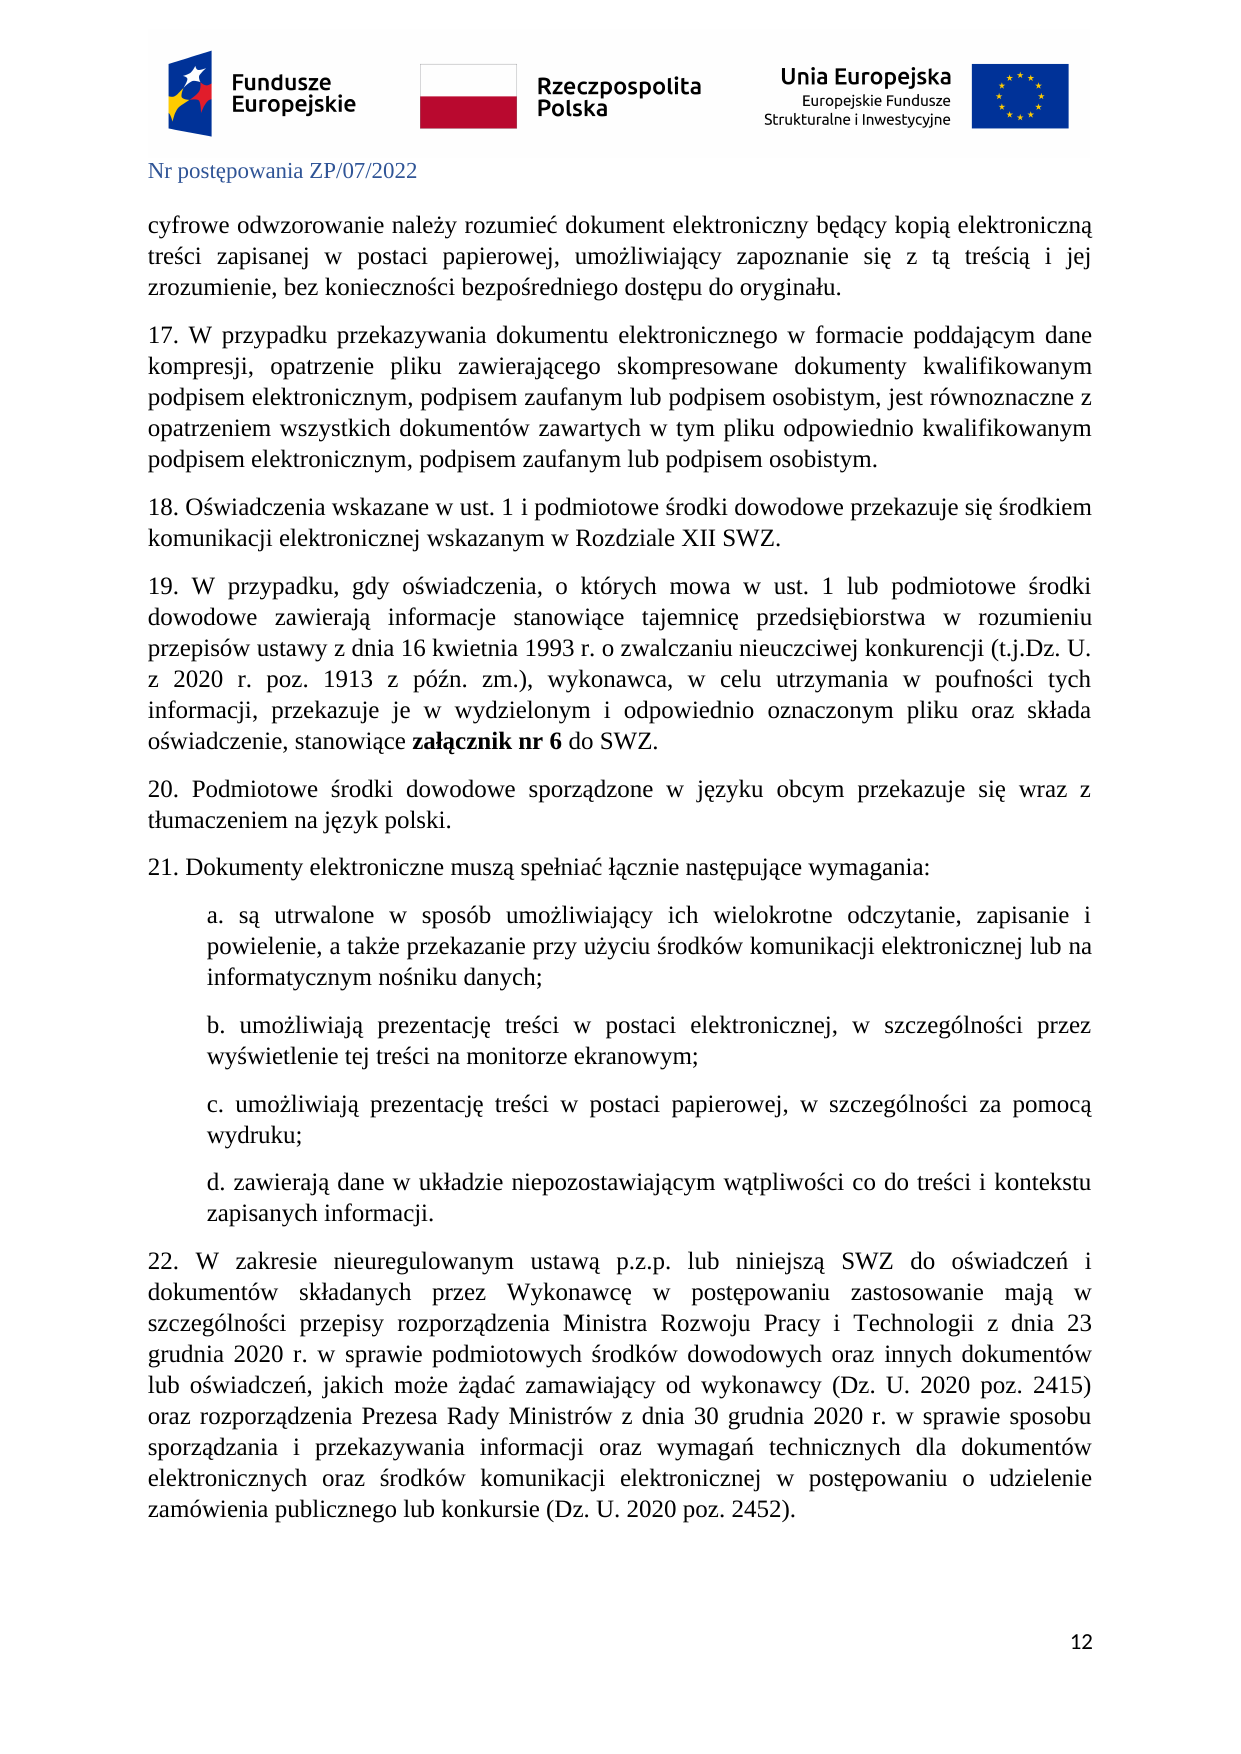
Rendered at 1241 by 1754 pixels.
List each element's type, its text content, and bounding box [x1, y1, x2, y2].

text b. umożliwiają prezentację treści w postaci elektronicznej, w szczególności przez wyświetlenie tej treści na monitorze ekranowym; [207, 1010, 1093, 1070]
picture [147, 29, 1090, 158]
text c. umożliwiają prezentację treści w postaci papierowej, w szczególności za pomocą wydruku; [207, 1089, 1093, 1148]
text 21. Dokumenty elektroniczne muszą spełniać łącznie następujące wymagania: [148, 852, 1093, 881]
text 20. Podmiotowe środki dowodowe sporządzone w języku obcym przekazuje się wraz z tłumaczeniem na język polski. [148, 774, 1093, 833]
text 17. W przypadku przekazywania dokumentu elektronicznego w formacie poddającym dane kompresji, opatrzenie pliku zawierającego skompresowane dokumenty kwalifikowanym podpisem elektronicznym, podpisem zaufanym lub podpisem osobistym, jest równoznaczne z opatrzeniem wszystkich dokumentów zawartych w tym pliku odpowiednio kwalifikowanym podpisem elektronicznym, podpisem zaufanym lub podpisem osobistym. [148, 320, 1093, 473]
text a. są utrwalone w sposób umożliwiający ich wielokrotne odczytanie, zapisanie i powielenie, a także przekazanie przy użyciu środków komunikacji elektronicznej lub na informatycznym nośniku danych; [207, 900, 1093, 991]
text 22. W zakresie nieuregulowanym ustawą p.z.p. lub niniejszą SWZ do oświadczeń i dokumentów składanych przez Wykonawcę w postępowaniu zastosowanie mają w szczególności przepisy rozporządzenia Ministra Rozwoju Pracy i Technologii z dnia 23 grudnia 2020 r. w sprawie podmiotowych środków dowodowych oraz innych dokumentów lub oświadczeń, jakich może żądać zamawiający od wykonawcy (Dz. U. 2020 poz. 2415) oraz rozporządzenia Prezesa Rady Ministrów z dnia 30 grudnia 2020 r. w sprawie sposobu sporządzania i przekazywania informacji oraz wymagań technicznych dla dokumentów elektronicznych oraz środków komunikacji elektronicznej w postępowaniu o udzielenie zamówienia publicznego lub konkursie (Dz. U. 2020 poz. 2452). [148, 1246, 1093, 1523]
text d. zawierają dane w układzie niepozostawiającym wątpliwości co do treści i kontekstu zapisanych informacji. [207, 1167, 1093, 1227]
text 19. W przypadku, gdy oświadczenia, o których mowa w ust. 1 lub podmiotowe środki dowodowe zawierają informacje stanowiące tajemnicę przedsiębiorstwa w rozumieniu przepisów ustawy z dnia 16 kwietnia 1993 r. o zwalczaniu nieuczciwej konkurencji (t.j.Dz. U. z 2020 r. poz. 1913 z późn. zm.), wykonawca, w celu utrzymania w poufności tych informacji, przekazuje je w wydzielonym i odpowiednio oznaczonym pliku oraz składa oświadczenie, stanowiące załącznik nr 6 do SWZ. [148, 571, 1093, 755]
text 18. Oświadczenia wskazane w ust. 1 i podmiotowe środki dowodowe przekazuje się środkiem komunikacji elektronicznej wskazanym w Rozdziale XII SWZ. [148, 492, 1093, 552]
